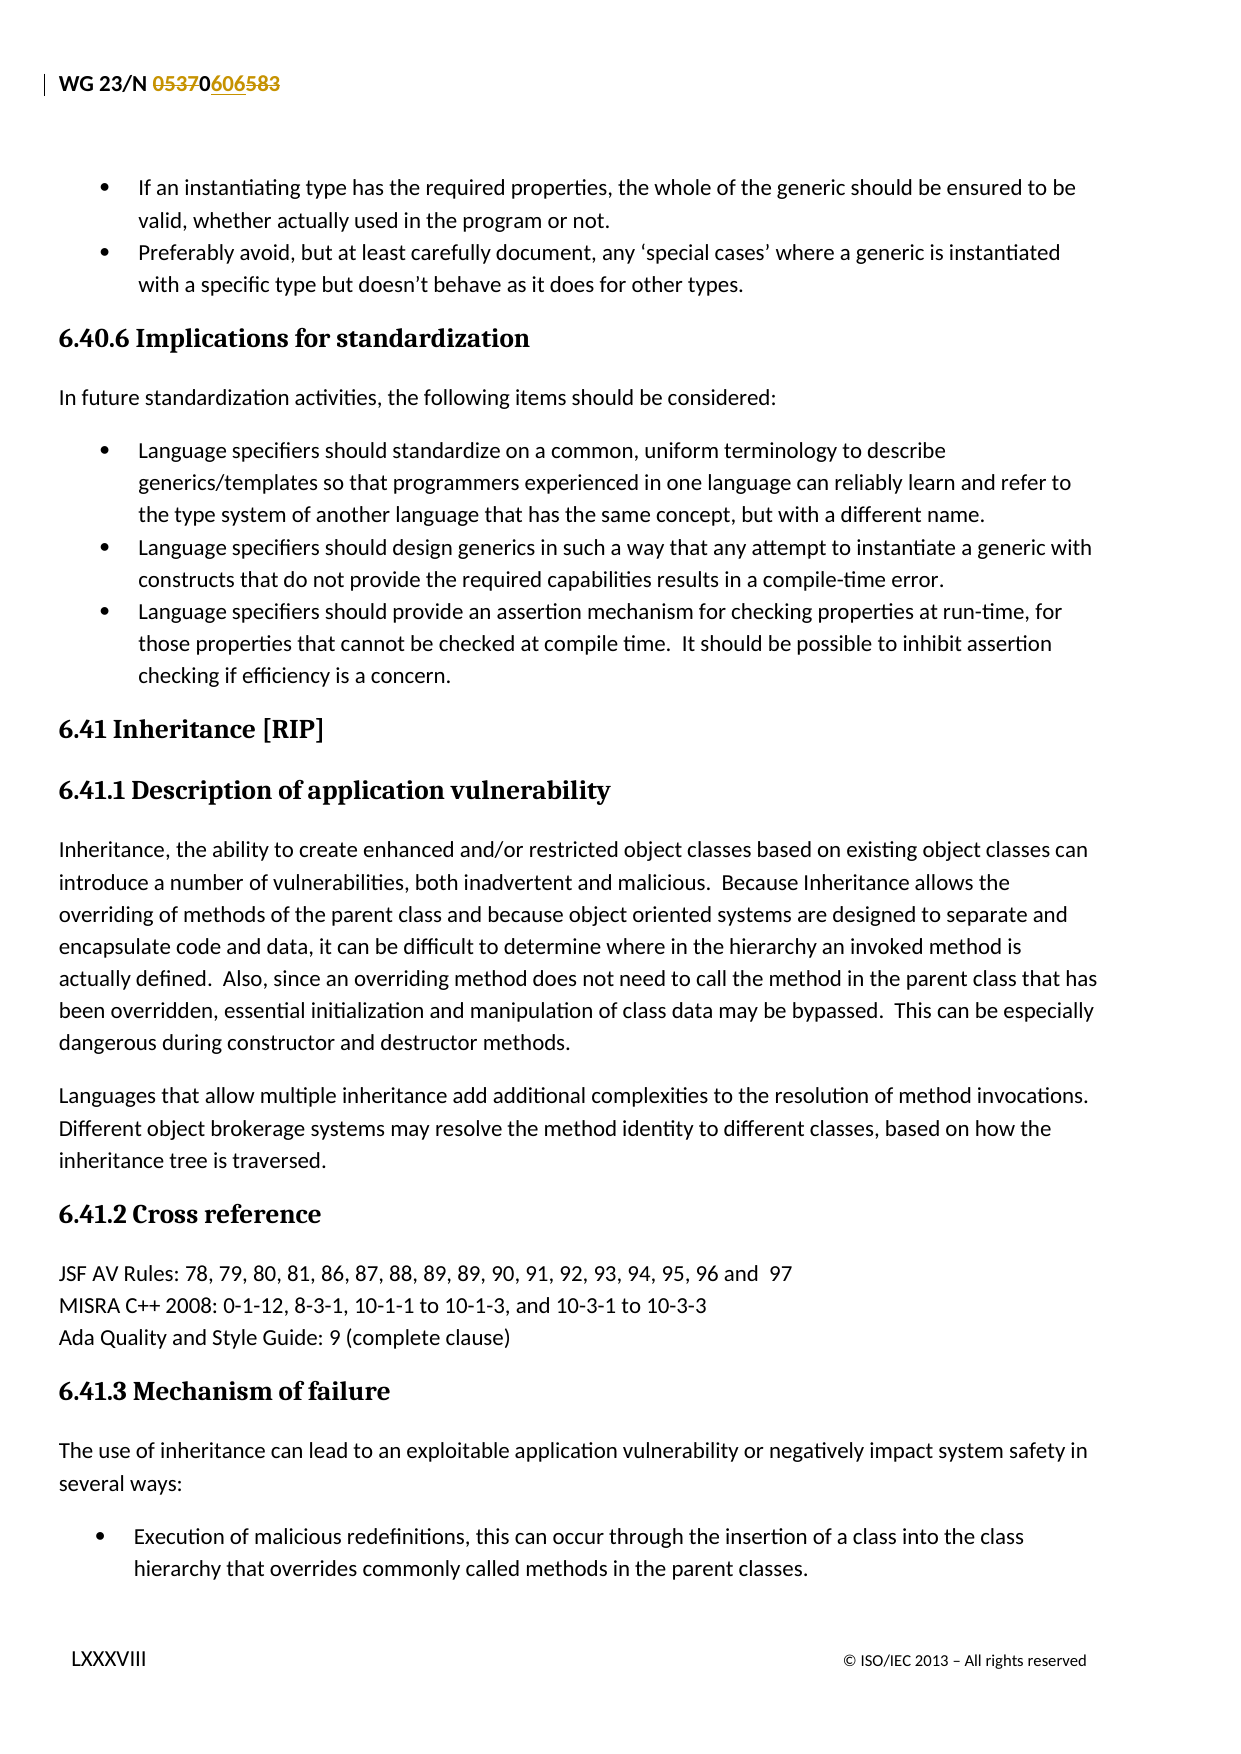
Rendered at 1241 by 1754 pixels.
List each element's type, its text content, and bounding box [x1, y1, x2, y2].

list Language specifiers should standardize on a common, uniform terminology to describe generics/templates so that programmers experienced in one language can reliably learn and refer to the type system of another language that has the same concept, but with a different name. [101, 436, 1099, 529]
text The use of inheritance can lead to an exploitable application vulnerability or negatively impact system safety in several ways: [58, 1437, 1099, 1497]
list Language specifiers should provide an assertion mechanism for checking properties at run-time, for those properties that cannot be checked at compile time. It should be possible to inhibit assertion checking if efficiency is a concern. [101, 597, 1099, 689]
subtitle 6.40.6 Implications for standardization [58, 323, 1099, 354]
text In future standardization activities, the following items should be considered: [58, 383, 1099, 411]
subtitle 6.41.2 Cross reference [58, 1199, 1099, 1230]
subtitle 6.41.3 Mechanism of failure [58, 1376, 1099, 1408]
subtitle 6.41 Inheritance [RIP] [58, 714, 1099, 746]
subtitle 6.41.1 Description of application vulnerability [58, 775, 1099, 806]
text MISRA C++ 2008: 0-1-12, 8-3-1, 10-1-1 to 10-1-3, and 10-3-1 to 10-3-3 [58, 1291, 1099, 1319]
list Execution of malicious redefinitions, this can occur through the insertion of a class into the class hierarchy that overrides commonly called methods in the parent classes. [96, 1522, 1099, 1582]
text Languages that allow multiple inheritance add additional complexities to the resolution of method invocations. Different object brokerage systems may resolve the method identity to different classes, based on how the inheritance tree is traversed. [58, 1082, 1099, 1174]
list Language specifiers should design generics in such a way that any attempt to instantiate a generic with constructs that do not provide the required capabilities results in a compile-time error. [101, 533, 1099, 593]
text JSF AV Rules: 78, 79, 80, 81, 86, 87, 88, 89, 89, 90, 91, 92, 93, 94, 95, 96 and 97 [58, 1259, 1099, 1287]
list If an instantiating type has the required properties, the whole of the generic should be ensured to be valid, whether actually used in the program or not. [101, 173, 1099, 234]
list Preferably avoid, but at least carefully document, any ‘special cases’ where a generic is instantiated with a specific type but doesn’t behave as it does for other types. [101, 238, 1099, 298]
text Inheritance, the ability to create enhanced and/or restricted object classes based on existing object classes can introduce a number of vulnerabilities, both inadvertent and malicious. Because Inheritance allows the overriding of methods of the parent class and because object oriented systems are designed to separate and encapsulate code and data, it can be difficult to determine where in the hierarchy an invoked method is actually defined. Also, since an overriding method does not need to call the method in the parent class that has been overridden, essential initialization and manipulation of class data may be bypassed. This can be especially dangerous during constructor and destructor methods. [58, 835, 1099, 1057]
text Ada Quality and Style Guide: 9 (complete clause) [58, 1323, 1099, 1351]
